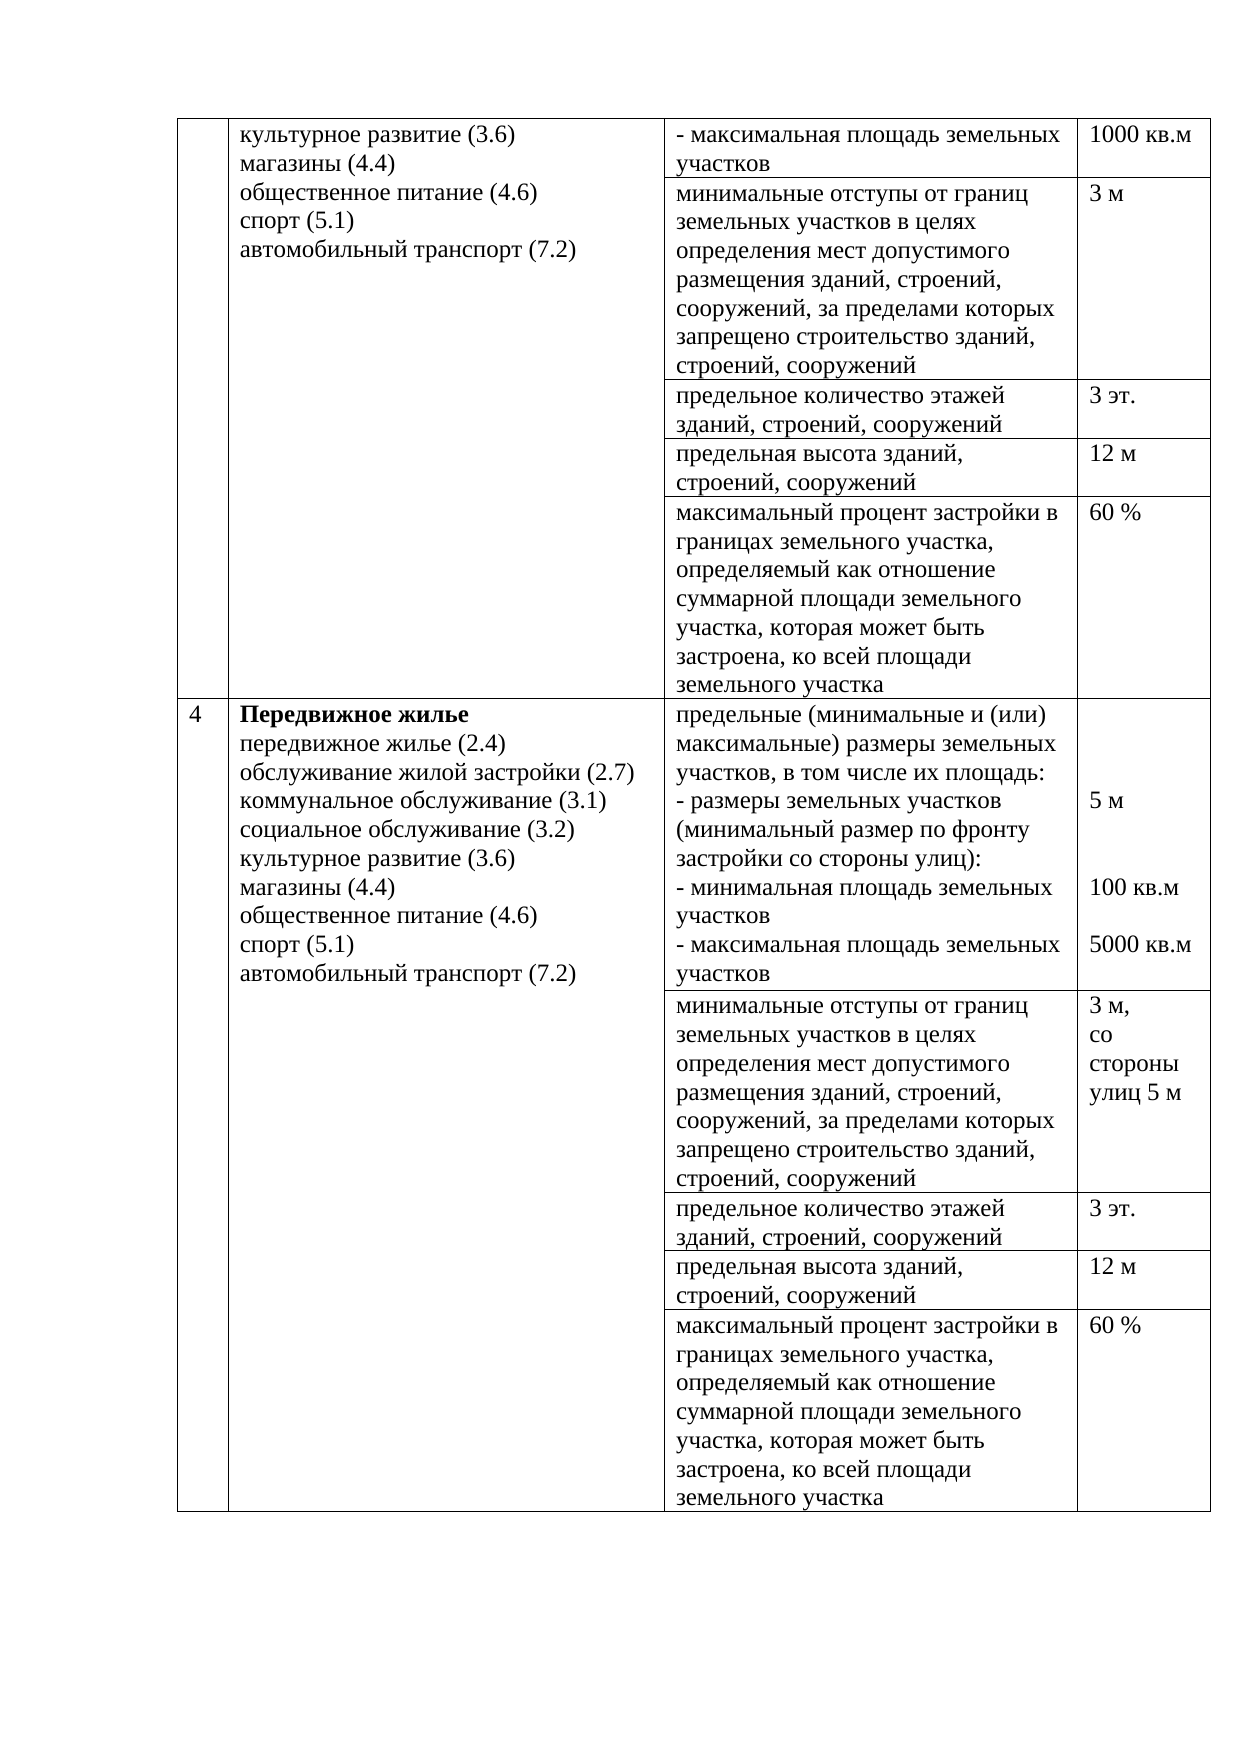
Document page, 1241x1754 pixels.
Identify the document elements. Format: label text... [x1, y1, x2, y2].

table_cell предельная высота зданий, строений, сооружений [665, 439, 1077, 496]
table_cell предельное количество этажей зданий, строений, сооружений [665, 1193, 1077, 1250]
table_cell 12 м [1078, 439, 1210, 496]
table_cell 5 м 100 кв.м 5000 кв.м [1078, 699, 1210, 989]
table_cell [665, 119, 1077, 177]
table_cell 3 м, со стороны улиц 5 м [1078, 991, 1210, 1192]
table_cell 60 % [1078, 497, 1210, 698]
table_cell 12 м [1078, 1251, 1210, 1309]
table_cell 4 [178, 699, 228, 1511]
table_cell минимальные отступы от границ земельных участков в целях определения мест допустимого размещения зданий, строений, сооружений, за пределами которых запрещено строительство зданий, строений, сооружений [665, 178, 1077, 379]
table_cell 3 эт. [1078, 380, 1210, 437]
table_cell предельная высота зданий, строений, сооружений [665, 1251, 1077, 1309]
table_cell минимальные отступы от границ земельных участков в целях определения мест допустимого размещения зданий, строений, сооружений, за пределами которых запрещено строительство зданий, строений, сооружений [665, 991, 1077, 1192]
table_cell 60 % [1078, 1310, 1210, 1511]
table_cell предельное количество этажей зданий, строений, сооружений [665, 380, 1077, 437]
table_cell 3 эт. [1078, 1193, 1210, 1250]
table_cell предельные (минимальные и (или) максимальные) размеры земельных участков, в том числе их площадь: - размеры земельных участков (минимальный размер по фронту застройки со стороны улиц): - минимальная площадь земельных участков - максимальная площадь земельных участков [665, 699, 1077, 989]
table_cell Передвижное жилье передвижное жилье (2.4) обслуживание жилой застройки (2.7) коммунальное обслуживание (3.1) социальное обслуживание (3.2) культурное развитие (3.6) магазины (4.4) общественное питание (4.6) спорт (5.1) автомобильный транспорт (7.2) [229, 699, 664, 1511]
table_cell 3 м [1078, 178, 1210, 379]
table_cell 3 [178, 119, 228, 698]
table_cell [1078, 119, 1210, 177]
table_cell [229, 119, 664, 698]
